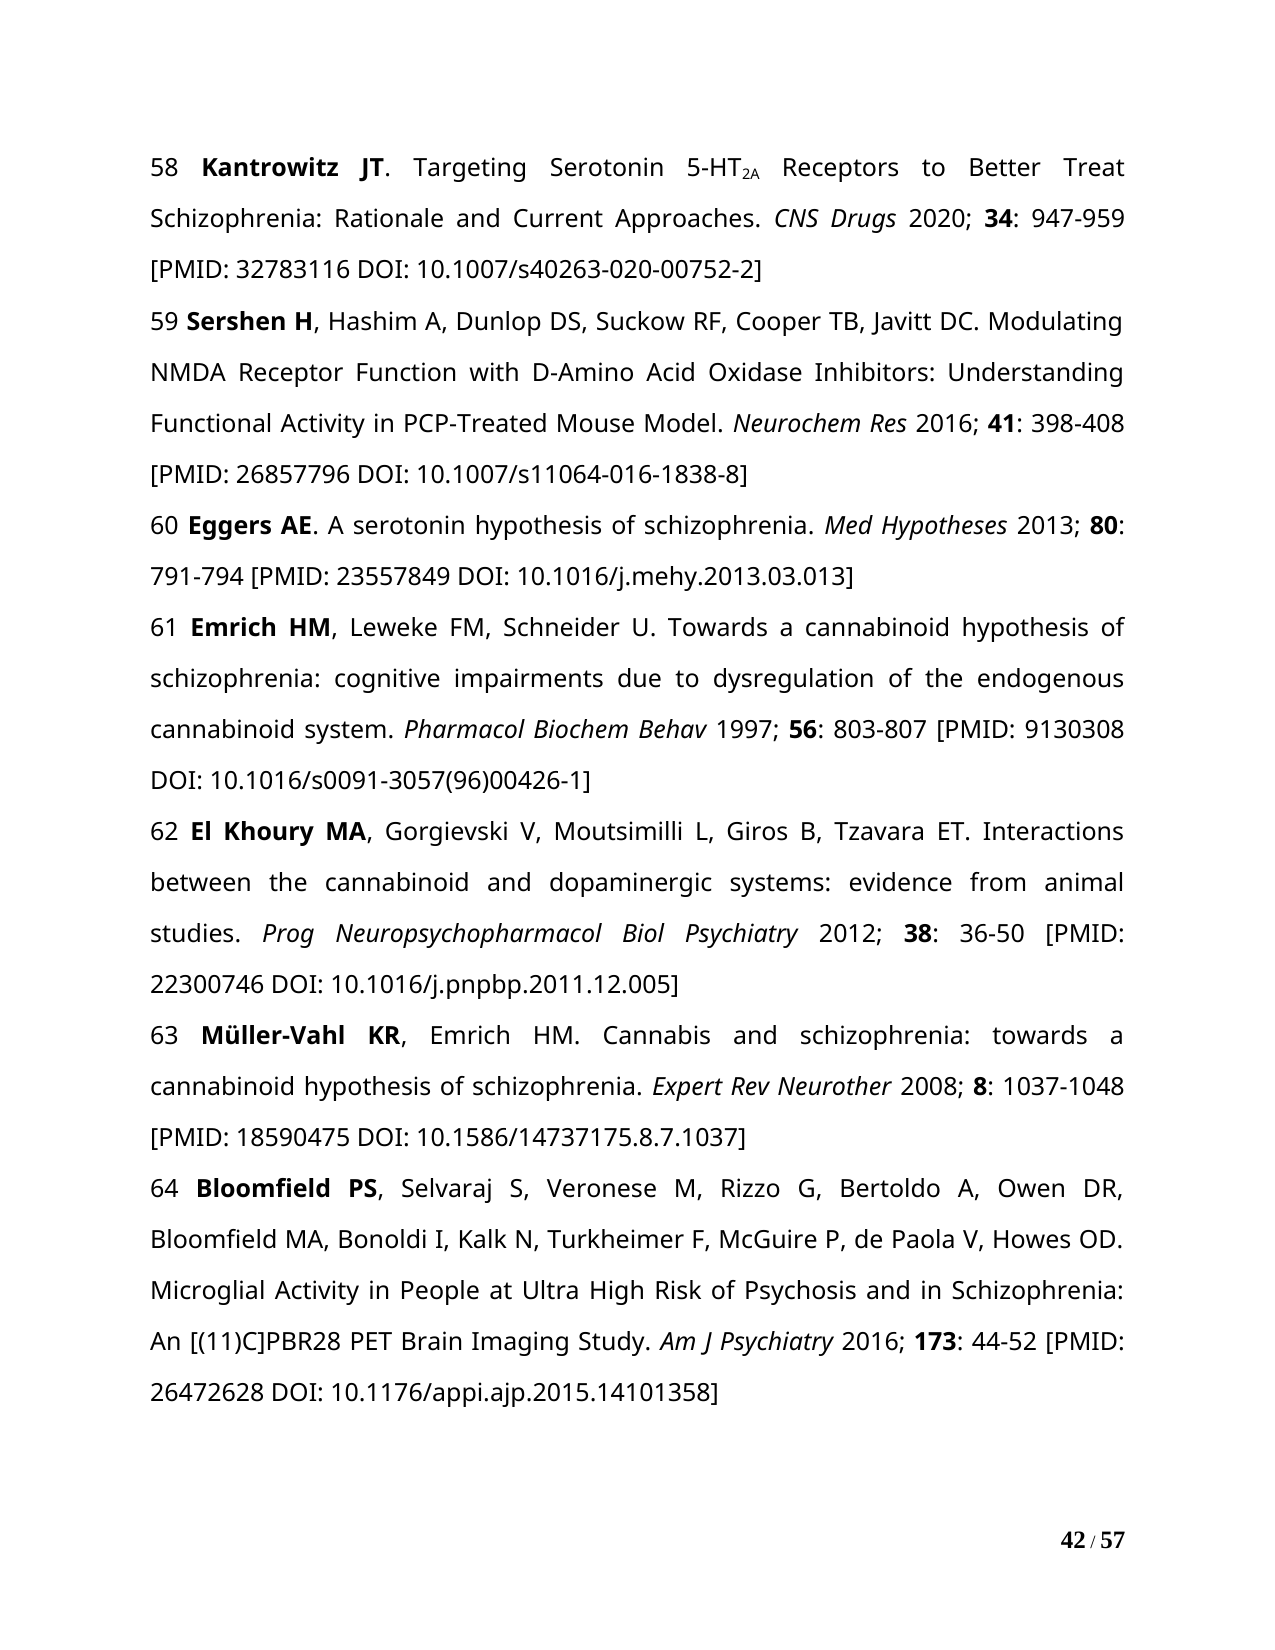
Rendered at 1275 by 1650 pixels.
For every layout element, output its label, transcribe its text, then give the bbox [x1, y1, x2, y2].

text 63 Müller-Vahl KR, Emrich HM. Cannabis and schizophrenia: towards a cannabinoid hypothesis of schizophrenia. Expert Rev Neurother 2008; 8: 1037-1048 [PMID: 18590475 DOI: 10.1586/14737175.8.7.1037] [150, 1018, 1125, 1154]
text 59 Sershen H, Hashim A, Dunlop DS, Suckow RF, Cooper TB, Javitt DC. Modulating NMDA Receptor Function with D-Amino Acid Oxidase Inhibitors: Understanding Functional Activity in PCP-Treated Mouse Model. Neurochem Res 2016; 41: 398-408 [PMID: 26857796 DOI: 10.1007/s11064-016-1838-8] [150, 303, 1125, 490]
text 58 Kantrowitz JT. Targeting Serotonin 5-HT2A Receptors to Better Treat Schizophrenia: Rationale and Current Approaches. CNS Drugs 2020; 34: 947-959 [PMID: 32783116 DOI: 10.1007/s40263-020-00752-2] [150, 150, 1125, 286]
text 64 Bloomfield PS, Selvaraj S, Veronese M, Rizzo G, Bertoldo A, Owen DR, Bloomfield MA, Bonoldi I, Kalk N, Turkheimer F, McGuire P, de Paola V, Howes OD. Microglial Activity in People at Ultra High Risk of Psychosis and in Schizophrenia: An [(11)C]PBR28 PET Brain Imaging Study. Am J Psychiatry 2016; 173: 44-52 [PMID: 26472628 DOI: 10.1176/appi.ajp.2015.14101358] [150, 1171, 1125, 1409]
text 61 Emrich HM, Leweke FM, Schneider U. Towards a cannabinoid hypothesis of schizophrenia: cognitive impairments due to dysregulation of the endogenous cannabinoid system. Pharmacol Biochem Behav 1997; 56: 803-807 [PMID: 9130308 DOI: 10.1016/s0091-3057(96)00426-1] [150, 609, 1125, 797]
text 60 Eggers AE. A serotonin hypothesis of schizophrenia. Med Hypotheses 2013; 80: 791-794 [PMID: 23557849 DOI: 10.1016/j.mehy.2013.03.013] [150, 507, 1125, 592]
text 62 El Khoury MA, Gorgievski V, Moutsimilli L, Giros B, Tzavara ET. Interactions between the cannabinoid and dopaminergic systems: evidence from animal studies. Prog Neuropsychopharmacol Biol Psychiatry 2012; 38: 36-50 [PMID: 22300746 DOI: 10.1016/j.pnpbp.2011.12.005] [150, 813, 1125, 1001]
